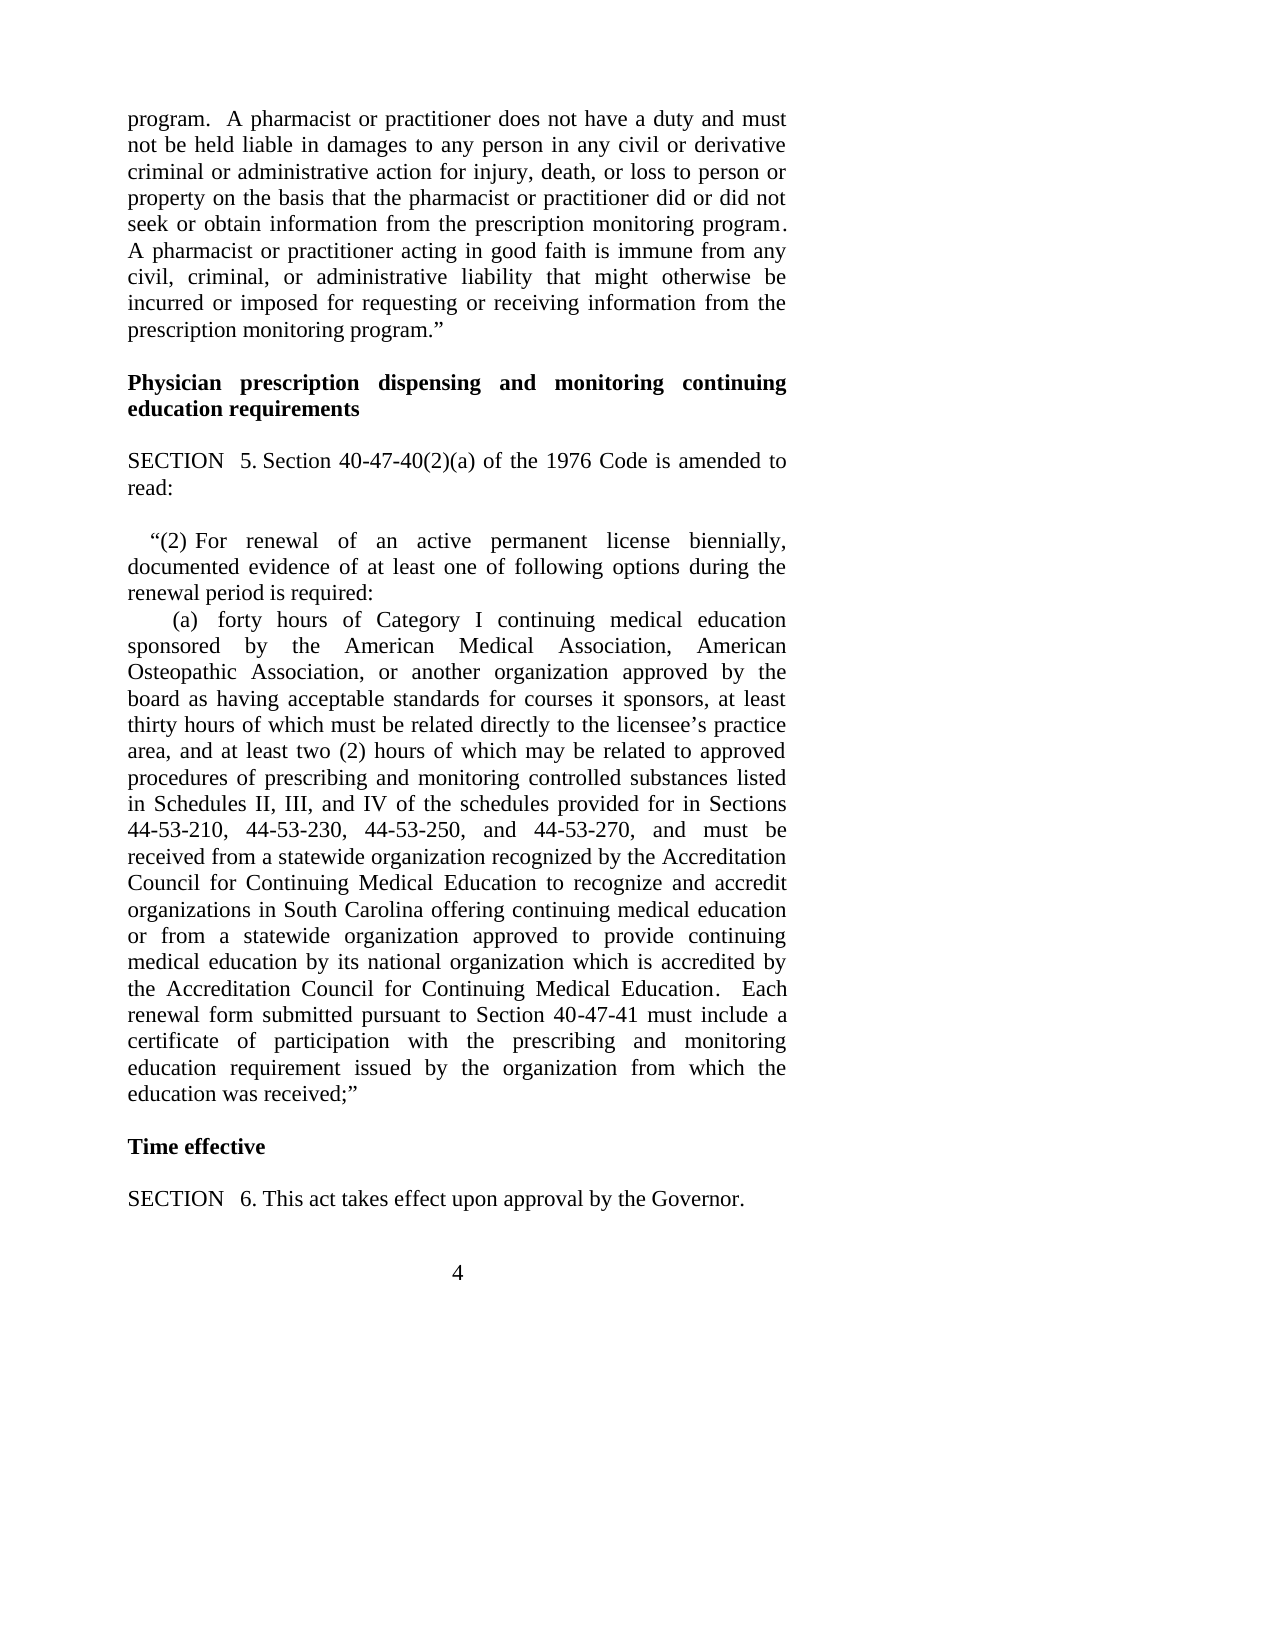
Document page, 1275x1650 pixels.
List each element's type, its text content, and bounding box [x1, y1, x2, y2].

text (a) forty hours of Category I continuing medical education sponsored by the American Medical Association, American Osteopathic Association, or another organization approved by the board as having acceptable standards for courses it sponsors, at least thirty hours of which must be related directly to the licensee’s practice area, and at least two (2) hours of which may be related to approved procedures of prescribing and monitoring controlled substances listed in Schedules II, III, and IV of the schedules provided for in Sections 44-53-210, 44-53-230, 44-53-250, and 44-53-270, and must be received from a statewide organization recognized by the Accreditation Council for Continuing Medical Education to recognize and accredit organizations in South Carolina offering continuing medical education or from a statewide organization approved to provide continuing medical education by its national organization which is accredited by the Accreditation Council for Continuing Medical Education. Each renewal form submitted pursuant to Section 40-47-41 must include a certificate of participation with the prescribing and monitoring education requirement issued by the organization from which the education was received;” [127, 606, 787, 1106]
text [127, 105, 787, 342]
text “(2) For renewal of an active permanent license biennially, documented evidence of at least one of following options during the renewal period is required: [127, 527, 787, 606]
text Time effective [127, 1133, 787, 1159]
text Physician prescription dispensing and monitoring continuing education requirements [127, 368, 787, 421]
text SECTION 6. This act takes effect upon approval by the Governor. [127, 1186, 787, 1212]
text SECTION 5. Section 40-47-40(2)(a) of the 1976 Code is amended to read: [127, 448, 787, 500]
